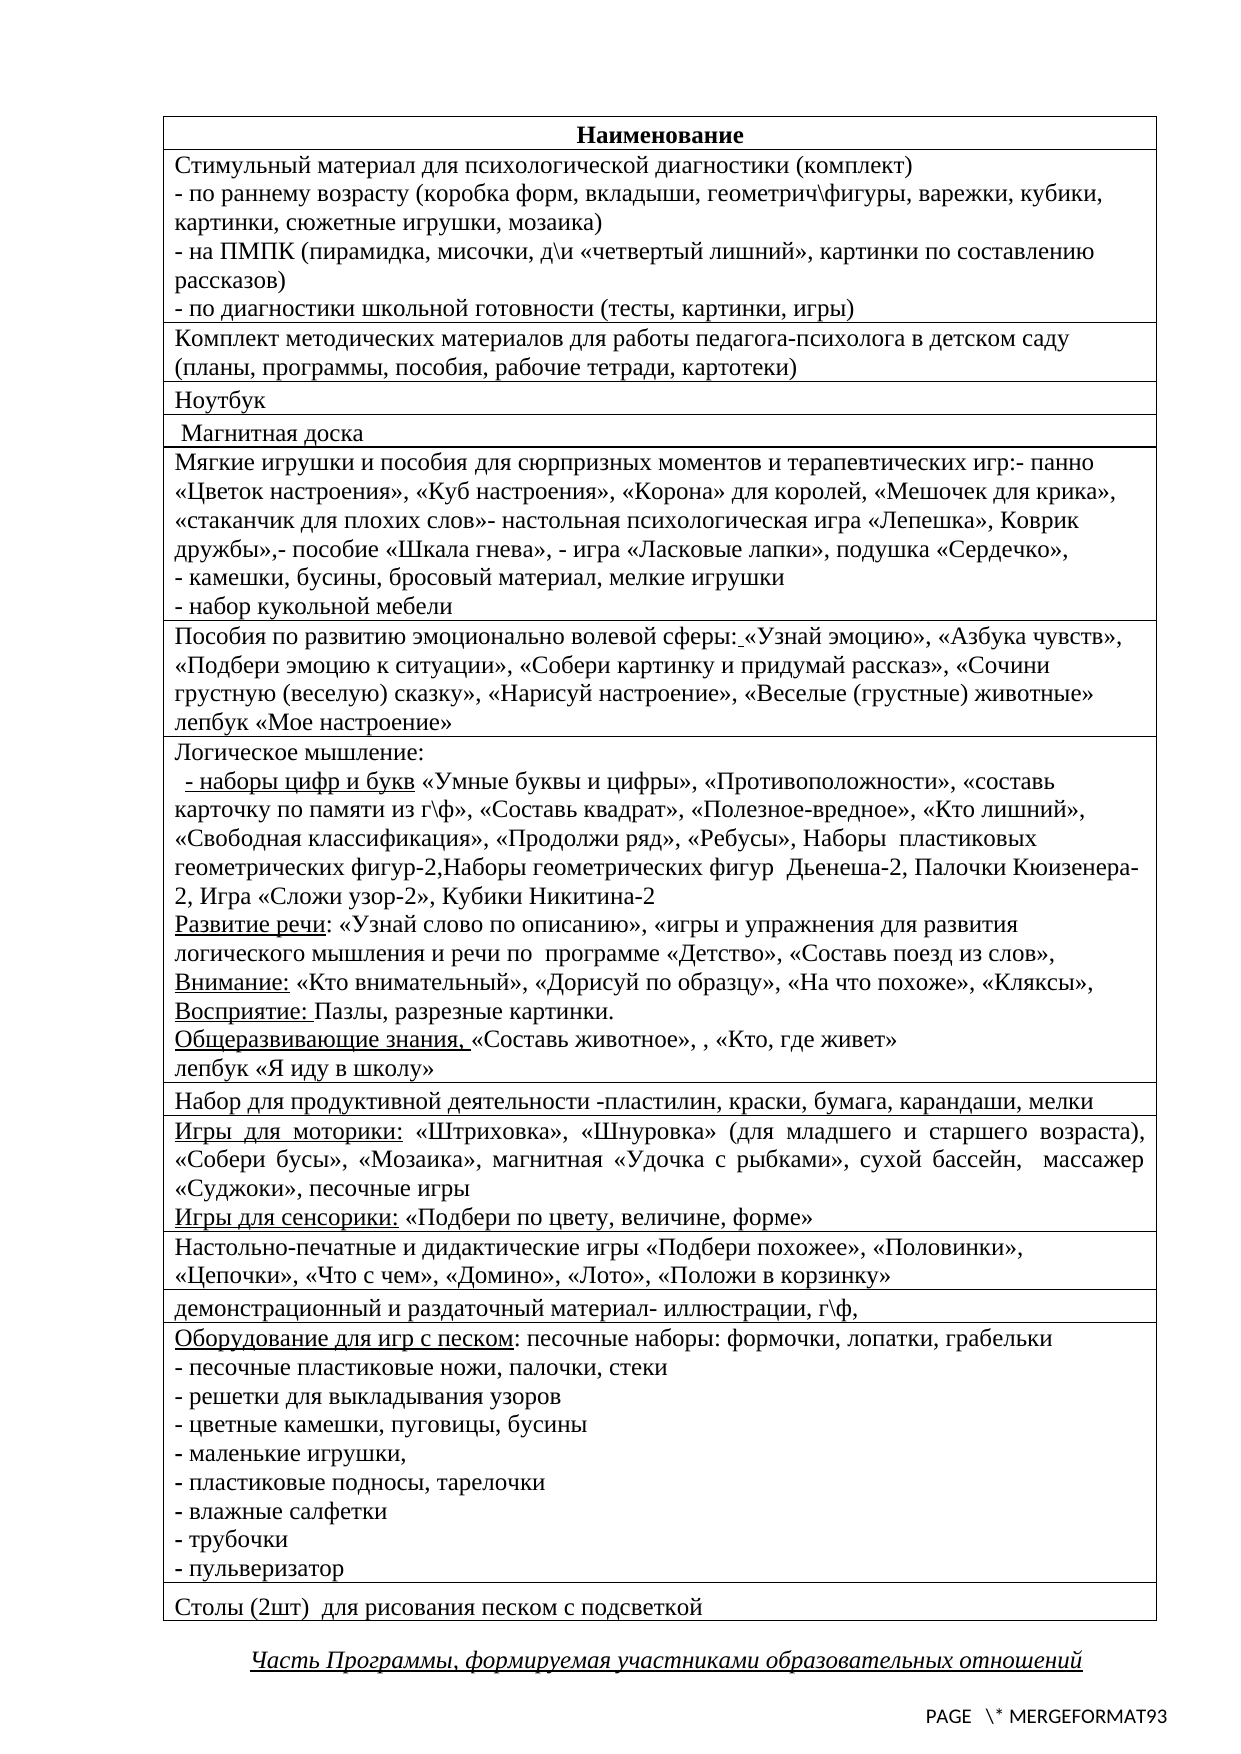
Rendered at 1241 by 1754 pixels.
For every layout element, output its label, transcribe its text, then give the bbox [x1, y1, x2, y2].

table_cell Оборудование для игр с песком: песочные наборы: формочки, лопатки, грабельки - песочные пластиковые ножи, палочки, стеки - решетки для выкладывания узоров - цветные камешки, пуговицы, бусины - маленькие игрушки, - пластиковые подносы, тарелочки - влажные салфетки - трубочки - пульверизатор [164, 1323, 1156, 1582]
table_cell Настольно-печатные и дидактические игры «Подбери похожее», «Половинки», «Цепочки», «Что с чем», «Домино», «Лото», «Положи в корзинку» [164, 1232, 1156, 1289]
table_cell Комплект методических материалов для работы педагога-психолога в детском саду (планы, программы, пособия, рабочие тетради, картотеки) [164, 323, 1156, 381]
table_cell Пособия по развитию эмоционально волевой сферы: «Узнай эмоцию», «Азбука чувств», «Подбери эмоцию к ситуации», «Собери картинку и придумай рассказ», «Сочини грустную (веселую) сказку», «Нарисуй настроение», «Веселые (грустные) животные» лепбук «Мое настроение» [164, 621, 1156, 736]
table_cell Игры для моторики: «Штриховка», «Шнуровка» (для младшего и старшего возраста), «Собери бусы», «Мозаика», магнитная «Удочка с рыбками», сухой бассейн, массажер «Суджоки», песочные игры Игры для сенсорики: «Подбери по цвету, величине, форме» [164, 1116, 1156, 1231]
table_cell Мягкие игрушки и пособия для сюрпризных моментов и терапевтических игр:- панно «Цветок настроения», «Куб настроения», «Корона» для королей, «Мешочек для крика», «стаканчик для плохих слов»- настольная психологическая игра «Лепешка», Коврик дружбы»,- пособие «Шкала гнева», - игра «Ласковые лапки», подушка «Сердечко», - камешки, бусины, бросовый материал, мелкие игрушки - набор кукольной мебели [164, 448, 1156, 620]
table_cell Набор для продуктивной деятельности -пластилин, краски, бумага, карандаши, мелки [164, 1083, 1156, 1115]
table_cell Магнитная доска [164, 415, 1156, 446]
table_cell Ноутбук [164, 382, 1156, 413]
table_cell Логическое мышление: - наборы цифр и букв «Умные буквы и цифры», «Противоположности», «составь карточку по памяти из г\ф», «Составь квадрат», «Полезное-вредное», «Кто лишний», «Свободная классификация», «Продолжи ряд», «Ребусы», Наборы пластиковых геометрических фигур-2,Наборы геометрических фигур Дьенеша-2, Палочки Кюизенера-2, Игра «Сложи узор-2», Кубики Никитина-2 Развитие речи: «Узнай слово по описанию», «игры и упражнения для развития логического мышления и речи по программе «Детство», «Составь поезд из слов», Внимание: «Кто внимательный», «Дорисуй по образцу», «На что похоже», «Кляксы», Восприятие: Пазлы, разрезные картинки. Общеразвивающие знания, «Составь животное», , «Кто, где живет» лепбук «Я иду в школу» [164, 737, 1156, 1082]
table_header Наименование [164, 117, 1156, 149]
text Часть Программы, формируемая участниками образовательных отношений [164, 1645, 1167, 1674]
table_cell демонстрационный и раздаточный материал- иллюстрации, г\ф, [164, 1290, 1156, 1322]
table_cell Стимульный материал для психологической диагностики (комплект) - по раннему возрасту (коробка форм, вкладыши, геометрич\фигуры, варежки, кубики, картинки, сюжетные игрушки, мозаика) - на ПМПК (пирамидка, мисочки, д\и «четвертый лишний», картинки по составлению рассказов) - по диагностики школьной готовности (тесты, картинки, игры) [164, 150, 1156, 322]
table_cell Столы (2шт) для рисования песком с подсветкой [164, 1583, 1156, 1620]
